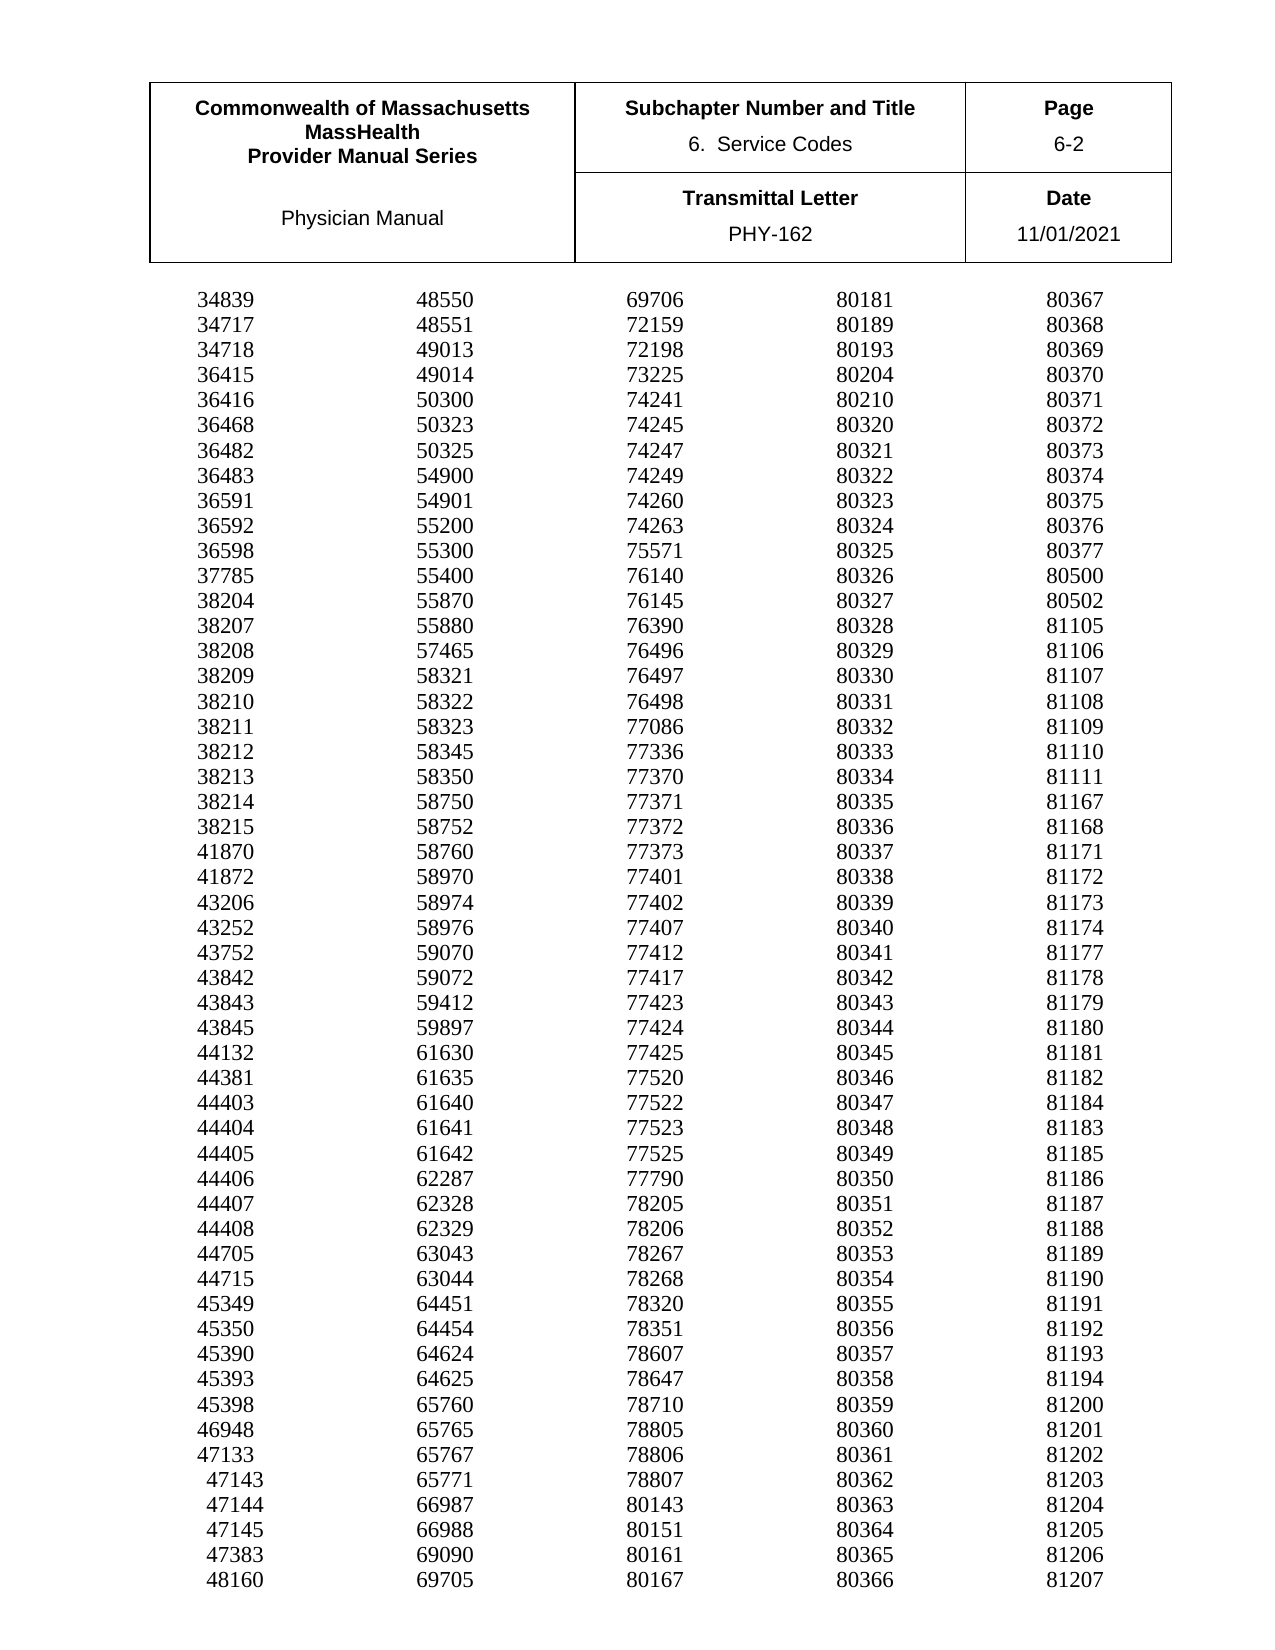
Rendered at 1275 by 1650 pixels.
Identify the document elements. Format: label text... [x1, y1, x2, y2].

text 55870 [360, 589, 495, 614]
text 47144 [150, 1492, 285, 1517]
text 58750 [360, 789, 495, 814]
text 81203 [990, 1467, 1125, 1492]
text 81192 [990, 1317, 1125, 1342]
text 77370 [570, 764, 705, 789]
text 81207 [990, 1568, 1125, 1593]
text 80349 [780, 1141, 915, 1166]
text 64454 [360, 1317, 495, 1342]
text 77086 [570, 714, 705, 739]
text 65760 [360, 1392, 495, 1417]
text 44406 [150, 1166, 285, 1191]
text 61641 [360, 1116, 495, 1141]
text 81109 [990, 714, 1125, 739]
text 58976 [360, 915, 495, 940]
text 50325 [360, 438, 495, 463]
text 80323 [780, 488, 915, 513]
text 78205 [570, 1191, 705, 1216]
text 44381 [150, 1066, 285, 1091]
text 36416 [150, 388, 285, 413]
text 81189 [990, 1241, 1125, 1266]
text 58350 [360, 764, 495, 789]
text 80352 [780, 1216, 915, 1241]
text 43842 [150, 965, 285, 990]
text 80375 [990, 488, 1125, 513]
text 78710 [570, 1392, 705, 1417]
text 80204 [780, 363, 915, 388]
text 38209 [150, 664, 285, 689]
text 77522 [570, 1091, 705, 1116]
text 76496 [570, 639, 705, 664]
text 58760 [360, 840, 495, 865]
text 81181 [990, 1041, 1125, 1066]
text 81188 [990, 1216, 1125, 1241]
text 48160 [150, 1568, 285, 1593]
text 78607 [570, 1342, 705, 1367]
text 80340 [780, 915, 915, 940]
text 81191 [990, 1292, 1125, 1317]
text 81110 [990, 739, 1125, 764]
text 62329 [360, 1216, 495, 1241]
text 77372 [570, 814, 705, 840]
text 58970 [360, 865, 495, 890]
text 81204 [990, 1492, 1125, 1517]
text 66987 [416, 1492, 495, 1517]
text 80331 [780, 689, 915, 714]
text 49014 50300 [416, 363, 495, 413]
text 37785 [150, 563, 285, 589]
text 74263 [570, 513, 705, 538]
text 80366 [780, 1568, 915, 1593]
text 77790 [570, 1166, 705, 1191]
text 58321 [360, 664, 495, 689]
text 49013 [360, 338, 495, 363]
text 80335 [780, 789, 915, 814]
text 81171 [990, 840, 1125, 865]
text 78320 [570, 1292, 705, 1317]
text 81106 [990, 639, 1125, 664]
text 80362 [780, 1467, 915, 1492]
text 34718 [150, 338, 285, 363]
text 58974 [360, 890, 495, 915]
text 81111 [990, 764, 1125, 789]
text 36415 [150, 363, 285, 388]
text 69705 [416, 1568, 495, 1593]
text 81206 [990, 1543, 1125, 1568]
text 81185 [990, 1141, 1125, 1166]
text 36468 [150, 413, 285, 438]
text 81174 [990, 915, 1125, 940]
text 44407 [150, 1191, 285, 1216]
text 80167 [570, 1568, 705, 1593]
text 77417 [570, 965, 705, 990]
text 81201 [990, 1417, 1125, 1442]
text 58345 [360, 739, 495, 764]
text 78806 [570, 1442, 705, 1467]
text 80327 [780, 589, 915, 614]
text 74245 [570, 413, 705, 438]
text 80151 [570, 1517, 705, 1543]
text 81105 [990, 614, 1125, 639]
text 80339 [780, 890, 915, 915]
text 80333 [780, 739, 915, 764]
text 74249 [570, 463, 705, 488]
text 80354 [780, 1266, 915, 1292]
text 38212 [150, 739, 285, 764]
text 78805 [570, 1417, 705, 1442]
text 80320 [780, 413, 915, 438]
text 80321 [780, 438, 915, 463]
text 76390 [570, 614, 705, 639]
text 77425 [570, 1041, 705, 1066]
text 78351 [570, 1317, 705, 1342]
text 80329 [780, 639, 915, 664]
text 80363 [780, 1492, 915, 1517]
text 45390 [150, 1342, 285, 1367]
text 43843 [150, 990, 285, 1015]
text 59070 [360, 940, 495, 965]
text 81168 [990, 814, 1125, 840]
text 43252 [150, 915, 285, 940]
text 80348 [780, 1116, 915, 1141]
text 69706 [626, 287, 705, 312]
text 81173 [990, 890, 1125, 915]
text 77525 [570, 1141, 705, 1166]
text 80502 [990, 589, 1125, 614]
text 45349 [150, 1292, 285, 1317]
text 77520 [570, 1066, 705, 1091]
text 80210 [780, 388, 915, 413]
text 45398 [150, 1392, 285, 1417]
text 65765 [360, 1417, 495, 1442]
text 38211 [150, 714, 285, 739]
text 38204 [150, 589, 285, 614]
text 61635 [360, 1066, 495, 1091]
text 59412 [360, 990, 495, 1015]
text 47133 [150, 1442, 285, 1467]
text 80377 [990, 538, 1125, 563]
text 38213 [150, 764, 285, 789]
text 80345 [780, 1041, 915, 1066]
text 77336 [570, 739, 705, 764]
text 76497 [570, 664, 705, 689]
text 62328 [360, 1191, 495, 1216]
text 34839 [150, 287, 285, 312]
text 59897 [360, 1015, 495, 1041]
text 80351 [780, 1191, 915, 1216]
text 80356 [780, 1317, 915, 1342]
text 81179 [990, 990, 1125, 1015]
text 74260 [570, 488, 705, 513]
text 80376 [990, 513, 1125, 538]
text 78268 [570, 1266, 705, 1292]
text 44404 [150, 1116, 285, 1141]
text 80368 [990, 312, 1125, 338]
text 80193 [780, 338, 915, 363]
text 78206 [570, 1216, 705, 1241]
text 80358 [780, 1367, 915, 1392]
text 61642 [360, 1141, 495, 1166]
text 76145 [570, 589, 705, 614]
text 81186 [990, 1166, 1125, 1191]
text 43206 [150, 890, 285, 915]
text 73225 [570, 363, 705, 388]
text 43845 [150, 1015, 285, 1041]
text 66988 [416, 1517, 495, 1543]
text 44408 [150, 1216, 285, 1241]
text 80347 [780, 1091, 915, 1116]
text 61640 [360, 1091, 495, 1116]
text 78267 [570, 1241, 705, 1266]
text 41872 [150, 865, 285, 890]
text 81190 [990, 1266, 1125, 1292]
text 80325 [780, 538, 915, 563]
text 65767 [360, 1442, 495, 1467]
text 77423 [570, 990, 705, 1015]
text 80328 [780, 614, 915, 639]
text 61630 [360, 1041, 495, 1066]
text 44715 [150, 1266, 285, 1292]
text 36483 [150, 463, 285, 488]
text 44132 [150, 1041, 285, 1066]
text 43752 [150, 940, 285, 965]
text 81187 [990, 1191, 1125, 1216]
text 58752 [360, 814, 495, 840]
text 63043 [360, 1241, 495, 1266]
text 41870 [150, 840, 285, 865]
text 38214 [150, 789, 285, 814]
text 77407 [570, 915, 705, 940]
text 57465 [360, 639, 495, 664]
text 47145 [150, 1517, 285, 1543]
text 80181 [780, 287, 915, 312]
text 80359 [780, 1392, 915, 1417]
text 36598 [150, 538, 285, 563]
text 80322 [780, 463, 915, 488]
text 55400 [360, 563, 495, 589]
text 81178 [990, 965, 1125, 990]
text 38207 [150, 614, 285, 639]
text 54901 [360, 488, 495, 513]
text 45350 [150, 1317, 285, 1342]
text 44705 [150, 1241, 285, 1266]
text 81167 [990, 789, 1125, 814]
text 80326 [780, 563, 915, 589]
text 77402 [570, 890, 705, 915]
text 80161 [570, 1543, 705, 1568]
text 80350 [780, 1166, 915, 1191]
text 58322 [360, 689, 495, 714]
text 81194 [990, 1367, 1125, 1392]
text 80336 [780, 814, 915, 840]
text 45393 [150, 1367, 285, 1392]
text 80341 [780, 940, 915, 965]
text 48550 [360, 287, 495, 312]
text 80143 [570, 1492, 705, 1517]
text 81182 [990, 1066, 1125, 1091]
text 80355 [780, 1292, 915, 1317]
text 80500 [990, 563, 1125, 589]
text 36482 [150, 438, 285, 463]
text 81200 [990, 1392, 1125, 1417]
text 46948 [150, 1417, 285, 1442]
text 80371 [990, 388, 1125, 413]
text 58323 [360, 714, 495, 739]
text 76498 [570, 689, 705, 714]
text 63044 [360, 1266, 495, 1292]
text 80189 [780, 312, 915, 338]
text 64451 [360, 1292, 495, 1317]
text 80360 [780, 1417, 915, 1442]
text 55300 [360, 538, 495, 563]
text 80367 [990, 287, 1125, 312]
text 78807 [570, 1467, 705, 1492]
text 80337 [780, 840, 915, 865]
text 80338 [780, 865, 915, 890]
text 81108 [990, 689, 1125, 714]
text 80374 [990, 463, 1125, 488]
text 81172 [990, 865, 1125, 890]
text 80370 [990, 363, 1125, 388]
text 80342 [780, 965, 915, 990]
text 44405 [150, 1141, 285, 1166]
text 50323 [360, 413, 495, 438]
text 81177 [990, 940, 1125, 965]
text 74247 [570, 438, 705, 463]
text 80343 [780, 990, 915, 1015]
text 47383 [150, 1543, 285, 1568]
text 80324 [780, 513, 915, 538]
text 74241 [570, 388, 705, 413]
text 69090 [416, 1543, 495, 1568]
text 72159 [570, 312, 705, 338]
text 77371 [570, 789, 705, 814]
text 80364 [780, 1517, 915, 1543]
text 38208 [150, 639, 285, 664]
text 47143 [150, 1467, 285, 1492]
text 80344 [780, 1015, 915, 1041]
text 81193 [990, 1342, 1125, 1367]
text 59072 [360, 965, 495, 990]
text 64624 [360, 1342, 495, 1367]
text 81202 [990, 1442, 1125, 1467]
text 76140 [570, 563, 705, 589]
text 80353 [780, 1241, 915, 1266]
text 81184 [990, 1091, 1125, 1116]
text 64625 [360, 1367, 495, 1392]
text 81107 [990, 664, 1125, 689]
text 80369 [990, 338, 1125, 363]
text 77424 [570, 1015, 705, 1041]
text 48551 [360, 312, 495, 338]
text 78647 [570, 1367, 705, 1392]
text 75571 [570, 538, 705, 563]
text 80373 [990, 438, 1125, 463]
text 80330 [780, 664, 915, 689]
text 80346 [780, 1066, 915, 1091]
text 81205 [990, 1517, 1125, 1543]
text 65771 [360, 1467, 495, 1492]
text 36591 [150, 488, 285, 513]
text 77373 [570, 840, 705, 865]
text 81183 [990, 1116, 1125, 1141]
text 38215 [150, 814, 285, 840]
text 62287 [360, 1166, 495, 1191]
text 44403 [150, 1091, 285, 1116]
text 55880 [360, 614, 495, 639]
text 54900 [360, 463, 495, 488]
text 36592 [150, 513, 285, 538]
text 38210 [150, 689, 285, 714]
text 77412 [570, 940, 705, 965]
text 80365 [780, 1543, 915, 1568]
text 77523 [570, 1116, 705, 1141]
text 77401 [570, 865, 705, 890]
text 80372 [990, 413, 1125, 438]
text 80357 [780, 1342, 915, 1367]
text 34717 [150, 312, 285, 338]
text 80332 [780, 714, 915, 739]
text 80334 [780, 764, 915, 789]
text 55200 [360, 513, 495, 538]
text 72198 [570, 338, 705, 363]
text 80361 [780, 1442, 915, 1467]
text 81180 [990, 1015, 1125, 1041]
